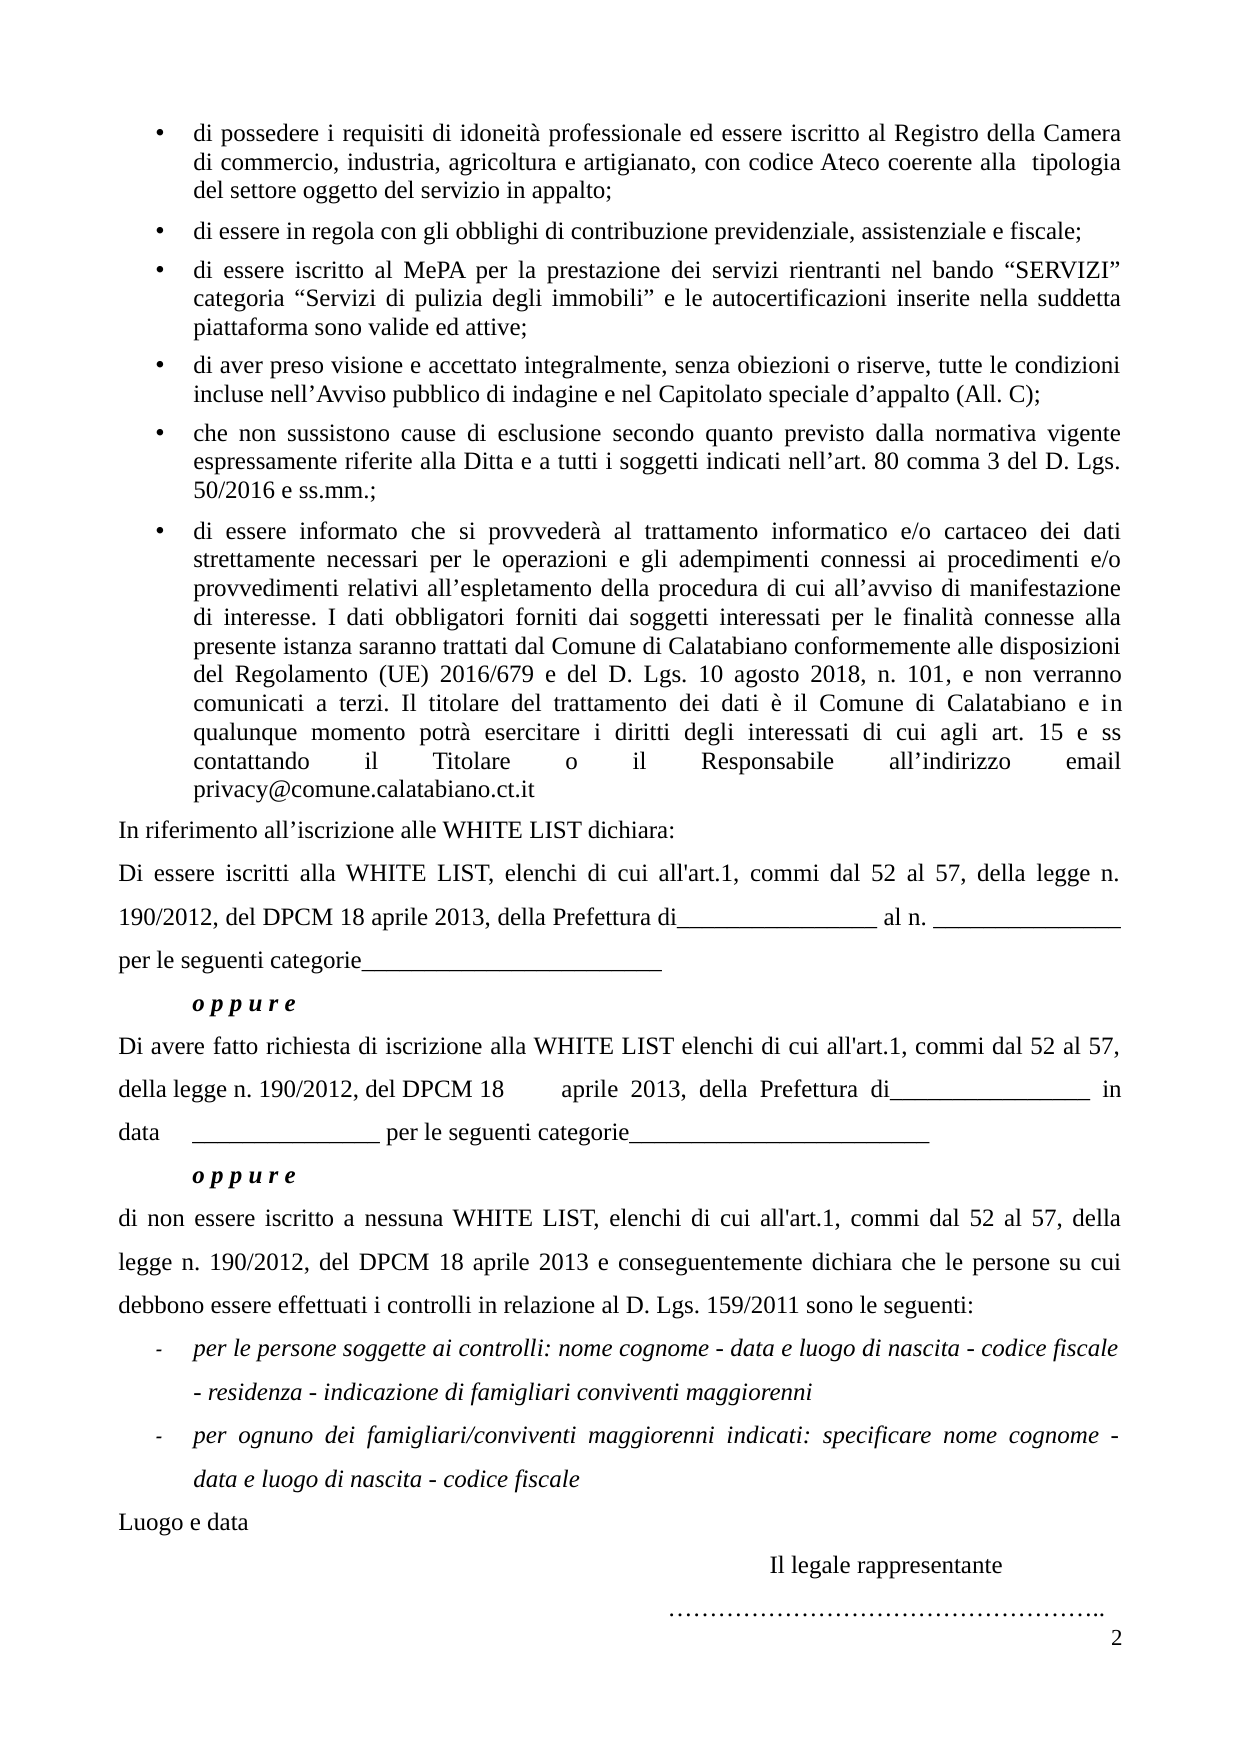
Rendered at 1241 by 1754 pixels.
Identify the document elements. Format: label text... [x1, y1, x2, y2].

text Il legale rappresentante [650, 1550, 1122, 1579]
text In riferimento all’iscrizione alle WHITE LIST dichiara: [118, 815, 1122, 844]
list di essere iscritto al MePA per la prestazione dei servizi rientranti nel bando “SERVIZI” categoria “Servizi di pulizia degli immobili” e le autocertificazioni inserite nella suddetta piattaforma sono valide ed attive; [156, 255, 1122, 341]
text di non essere iscritto a nessuna WHITE LIST, elenchi di cui all'art.1, commi dal 52 al 57, della legge n. 190/2012, del DPCM 18 aprile 2013 e conseguentemente dichiara che le persone su cui debbono essere effettuati i controlli in relazione al D. Lgs. 159/2011 sono le seguenti: [118, 1203, 1122, 1318]
list per ognuno dei famigliari/conviventi maggiorenni indicati: specificare nome cognome - data e luogo di nascita - codice fiscale [156, 1420, 1122, 1492]
list di essere in regola con gli obblighi di contribuzione previdenziale, assistenziale e fiscale; [156, 216, 1122, 245]
text Di avere fatto richiesta di iscrizione alla WHITE LIST elenchi di cui all'art.1, commi dal 52 al 57, della legge n. 190/2012, del DPCM 18 aprile 2013, della Prefettura di________________ in data _______________ per le seguenti categorie________________________ [118, 1031, 1122, 1146]
text o p p u r e [118, 1160, 1122, 1189]
text …………………………………………….. [650, 1593, 1122, 1622]
text Luogo e data [118, 1507, 1122, 1536]
list che non sussistono cause di esclusione secondo quanto previsto dalla normativa vigente espressamente riferite alla Ditta e a tutti i soggetti indicati nell’art. 80 comma 3 del D. Lgs. 50/2016 e ss.mm.; [156, 418, 1122, 504]
list per le persone soggette ai controlli: nome cognome - data e luogo di nascita - codice fiscale - residenza - indicazione di famigliari conviventi maggiorenni [156, 1333, 1122, 1405]
list di possedere i requisiti di idoneità professionale ed essere iscritto al Registro della Camera di commercio, industria, agricoltura e artigianato, con codice Ateco coerente alla tipologia del settore oggetto del servizio in appalto; [156, 118, 1122, 204]
text Di essere iscritti alla WHITE LIST, elenchi di cui all'art.1, commi dal 52 al 57, della legge n. 190/2012, del DPCM 18 aprile 2013, della Prefettura di________________ al n. _______________ per le seguenti categorie________________________ [118, 858, 1122, 973]
list di aver preso visione e accettato integralmente, senza obiezioni o riserve, tutte le condizioni incluse nell’Avviso pubblico di indagine e nel Capitolato speciale d’appalto (All. C); [156, 351, 1122, 408]
text o p p u r e [118, 988, 1122, 1017]
list di essere informato che si provvederà al trattamento informatico e/o cartaceo dei dati strettamente necessari per le operazioni e gli adempimenti connessi ai procedimenti e/o provvedimenti relativi all’espletamento della procedura di cui all’avviso di manifestazione di interesse. I dati obbligatori forniti dai soggetti interessati per le finalità connesse alla presente istanza saranno trattati dal Comune di Calatabiano conformemente alle disposizioni del Regolamento (UE) 2016/679 e del D. Lgs. 10 agosto 2018, n. 101, e non verranno comunicati a terzi. Il titolare del trattamento dei dati è il Comune di Calatabiano e in qualunque momento potrà esercitare i diritti degli interessati di cui agli art. 15 e ss contattando il Titolare o il Responsabile all’indirizzo email privacy@comune.calatabiano.ct.it [156, 516, 1122, 803]
